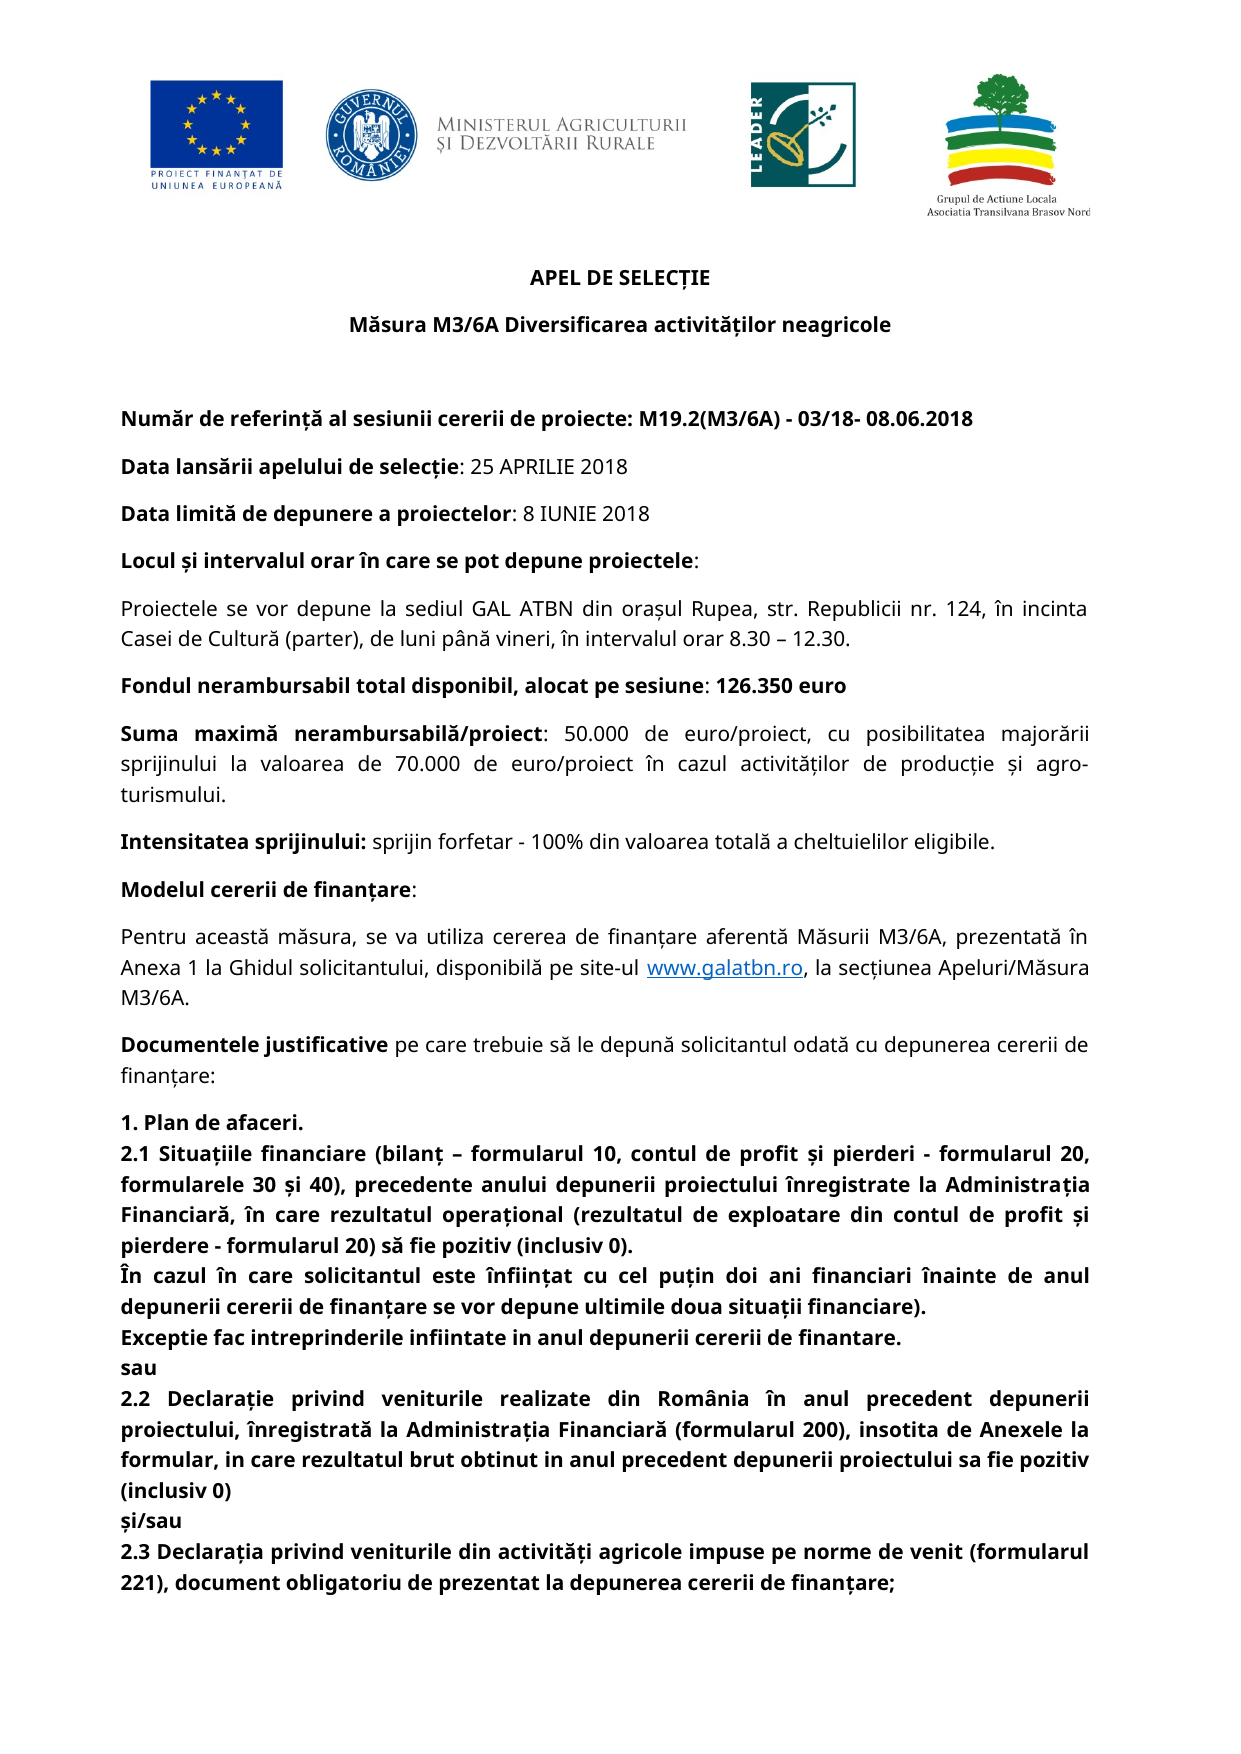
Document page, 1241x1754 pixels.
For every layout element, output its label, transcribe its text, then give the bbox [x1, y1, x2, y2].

text Proiectele se vor depune la sediul GAL ATBN din orașul Rupea, str. Republicii nr. 124, în incinta Casei de Cultură (parter), de luni până vineri, în intervalul orar 8.30 – 12.30. [120, 594, 1090, 653]
text 2.3 Declaraţia privind veniturile din activităţi agricole impuse pe norme de venit (formularul 221), document obligatoriu de prezentat la depunerea cererii de finanţare; [120, 1537, 1090, 1596]
text sau [120, 1353, 1090, 1382]
text În cazul în care solicitantul este înfiinţat cu cel puţin doi ani financiari înainte de anul depunerii cererii de finanţare se vor depune ultimile doua situaţii financiare). [120, 1262, 1090, 1321]
text Suma maximă nerambursabilă/proiect: 50.000 de euro/proiect, cu posibilitatea majorării sprijinului la valoarea de 70.000 de euro/proiect în cazul activităților de producție și agro-turismului. [120, 719, 1090, 808]
text 2.1 Situaţiile financiare (bilanţ – formularul 10, contul de profit şi pierderi ‐ formularul 20, formularele 30 și 40), precedente anului depunerii proiectului înregistrate la Administraţia Financiară, în care rezultatul operaţional (rezultatul de exploatare din contul de profit și pierdere ‐ formularul 20) să fie pozitiv (inclusiv 0). [120, 1139, 1090, 1259]
text APEL DE SELECȚIE [150, 263, 1090, 291]
text Data limită de depunere a proiectelor: 8 IUNIE 2018 [120, 499, 1090, 527]
text Documentele justificative pe care trebuie să le depună solicitantul odată cu depunerea cererii de finanțare: [120, 1031, 1090, 1089]
text 2.2 Declaraţie privind veniturile realizate din România în anul precedent depunerii proiectului, înregistrată la Administraţia Financiară (formularul 200), insotita de Anexele la formular, in care rezultatul brut obtinut in anul precedent depunerii proiectului sa fie pozitiv (inclusiv 0) [120, 1384, 1090, 1504]
picture [150, 73, 1091, 216]
text Locul și intervalul orar în care se pot depune proiectele: [120, 546, 1090, 575]
text şi/sau [120, 1507, 1090, 1535]
text Modelul cererii de finanțare: [120, 875, 1090, 903]
text Număr de referință al sesiunii cererii de proiecte: M19.2(M3/6A) - 03/18- 08.06.2018 [120, 404, 1090, 433]
text Data lansării apelului de selecție: 25 APRILIE 2018 [120, 452, 1090, 480]
text Fondul nerambursabil total disponibil, alocat pe sesiune: 126.350 euro [120, 672, 1090, 700]
text Măsura M3/6A Diversificarea activităților neagricole [150, 310, 1090, 338]
text 1. Plan de afaceri. [120, 1108, 1090, 1137]
text Intensitatea sprijinului: sprijin forfetar - 100% din valoarea totală a cheltuielilor eligibile. [120, 827, 1090, 856]
text Pentru această măsura, se va utiliza cererea de finanțare aferentă Măsurii M3/6A, prezentată în Anexa 1 la Ghidul solicitantului, disponibilă pe site-ul www.galatbn.ro, la secțiunea Apeluri/Măsura M3/6A. [120, 922, 1090, 1012]
text Exceptie fac intreprinderile infiintate in anul depunerii cererii de finantare. [120, 1323, 1090, 1351]
